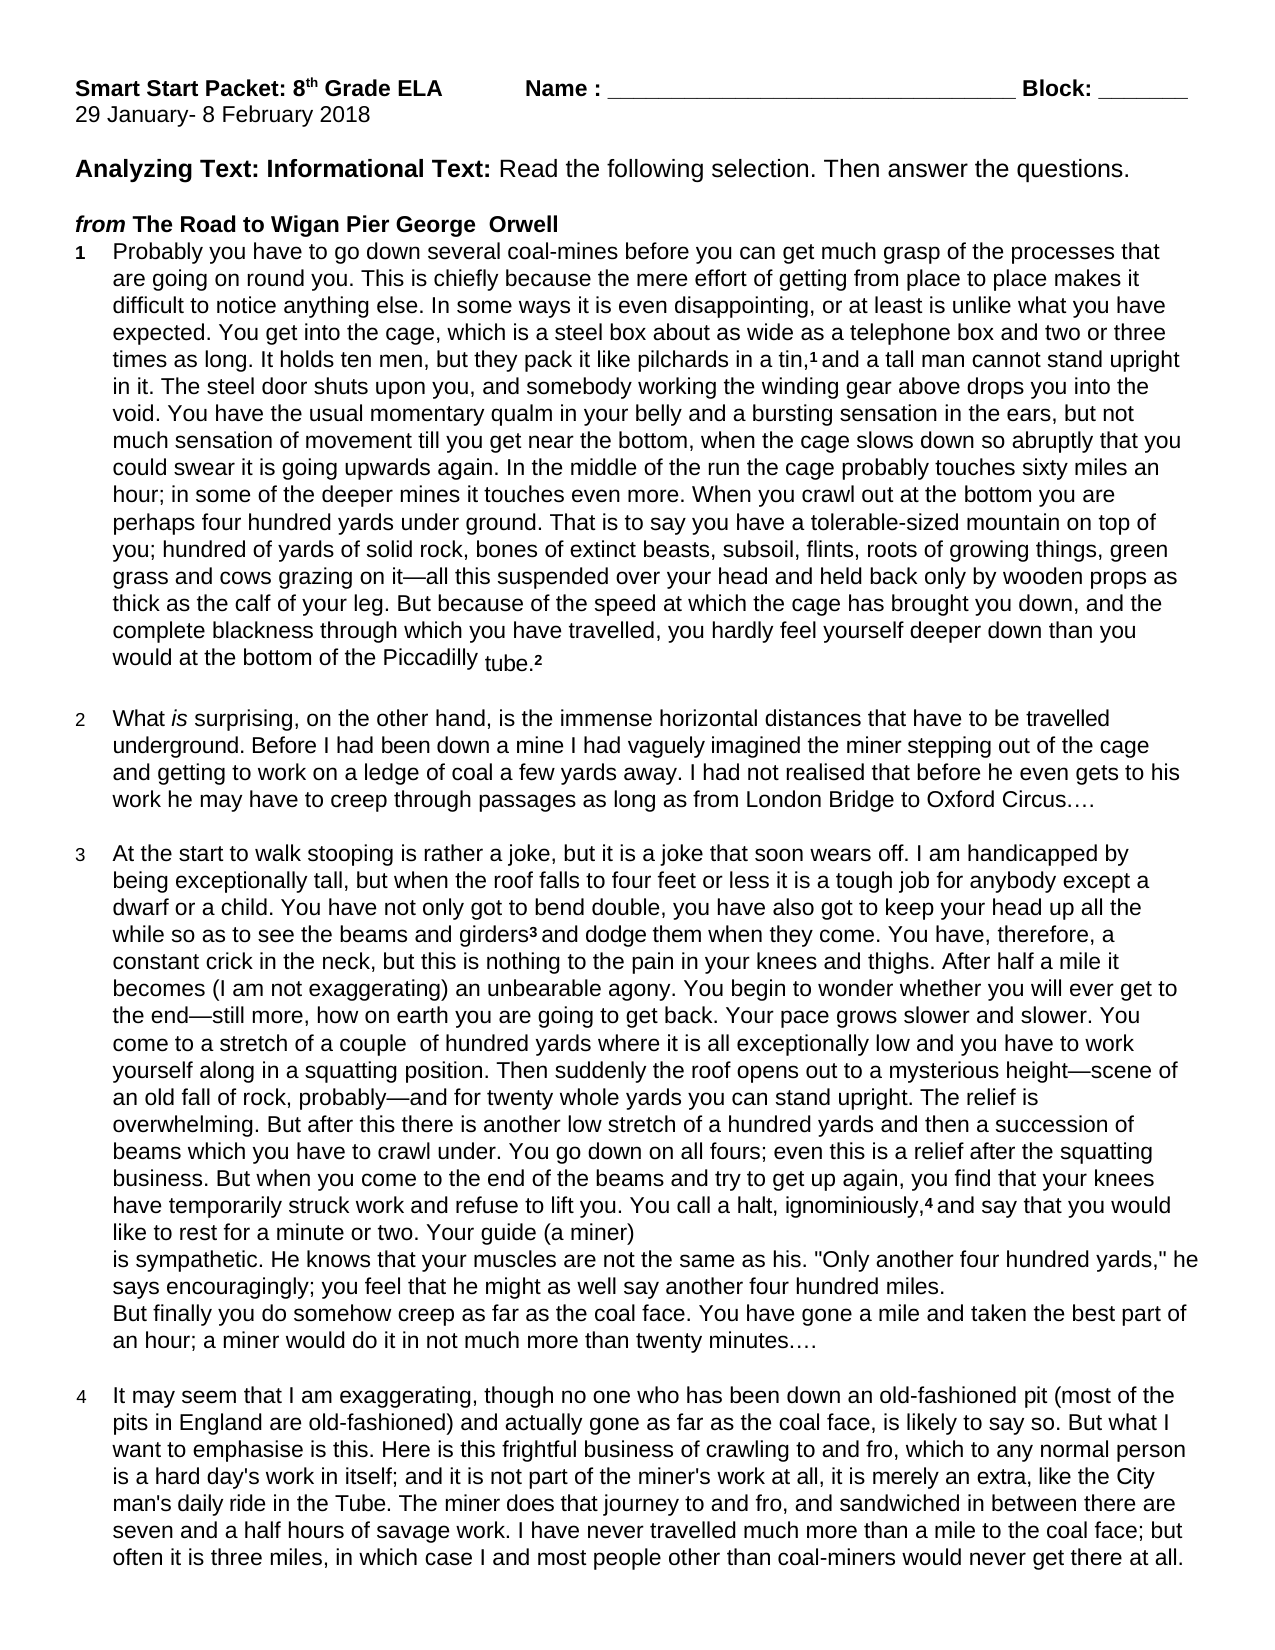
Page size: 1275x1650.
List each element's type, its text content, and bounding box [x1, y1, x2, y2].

subtitle from The Road to Wigan Pier George Orwell [75, 211, 572, 237]
list Probably you have to go down several coal-mines before you can get much grasp of the processes that are going on round you. This is chiefly because the mere effort of getting from place to place makes it difficult to notice anything else. In some ways it is even disappointing, or at least is unlike what you have expected. You get into the cage, which is a steel box about as wide as a telephone box and two or three times as long. It holds ten men, but they pack it like pilchards in a tin,1 and a tall man cannot stand upright in it. The steel door shuts upon you, and somebody working the winding gear above drops you into the void. You have the usual momentary qualm in your belly and a bursting sensation in the ears, but not much sensation of movement till you get near the bottom, when the cage slows down so abruptly that you could swear it is going upwards again. In the middle of the run the cage probably touches sixty miles an hour; in some of the deeper mines it touches even more. When you crawl out at the bottom you are perhaps four hundred yards under ground. That is to say you have a tolerable-sized mountain on top of you; hundred of yards of solid rock, bones of extinct beasts, subsoil, flints, roots of growing things, green grass and cows grazing on it—all this suspended over your head and held back only by wooden props as thick as the calf of your leg. But because of the speed at which the cage has brought you down, and the complete blackness through which you have travelled, you hardly feel yourself deeper down than you would at the bottom of the Piccadilly tube.2 [75, 238, 1189, 703]
text is sympathetic. He knows that your muscles are not the same as his. "Only another four hundred yards," he says encouragingly; you feel that he might as well say another four hundred miles. [112, 1246, 1200, 1299]
subtitle Analyzing Text: Informational Text: Read the following selection. Then answer the questions. [75, 154, 1200, 183]
subtitle Smart Start Packet: 8th Grade ELA Name : ________________________________ Block: _______ 29 January- 8 February 2018 [75, 75, 1200, 128]
list What is surprising, on the other hand, is the immense horizontal distances that have to be travelled underground. Before I had been down a mine I had vaguely imagined the miner stepping out of the cage and getting to work on a ledge of coal a few yards away. I had not realised that before he even gets to his work he may have to creep through passages as long as from London Bridge to Oxford Circus.… [75, 704, 1187, 839]
text But finally you do somehow creep as far as the coal face. You have gone a mile and taken the best part of an hour; a miner would do it in not much more than twenty minutes.… [112, 1300, 1200, 1381]
list At the start to walk stooping is rather a joke, but it is a joke that soon wears off. I am handicapped by being exceptionally tall, but when the roof falls to four feet or less it is a tough job for anybody except a dwarf or a child. You have not only got to bend double, you have also got to keep your head up all the while so as to see the beams and girders3 and dodge them when they come. You have, therefore, a constant crick in the neck, but this is nothing to the pain in your knees and thighs. After half a mile it becomes (I am not exaggerating) an unbearable agony. You begin to wonder whether you will ever get to the end—still more, how on earth you are going to get back. Your pace grows slower and slower. You come to a stretch of a couple of hundred yards where it is all exceptionally low and you have to work yourself along in a squatting position. Then suddenly the roof opens out to a mysterious height—scene of an old fall of rock, probably—and for twenty whole yards you can stand upright. The relief is overwhelming. But after this there is another low stretch of a hundred yards and then a succession of beams which you have to crawl under. You go down on all fours; even this is a relief after the squatting business. But when you come to the end of the beams and try to get up again, you find that your knees have temporarily struck work and refuse to lift you. You call a halt, ignominiously,4 and say that you would like to rest for a minute or two. Your guide (a miner) [75, 840, 1186, 1245]
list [76, 1382, 1188, 1570]
